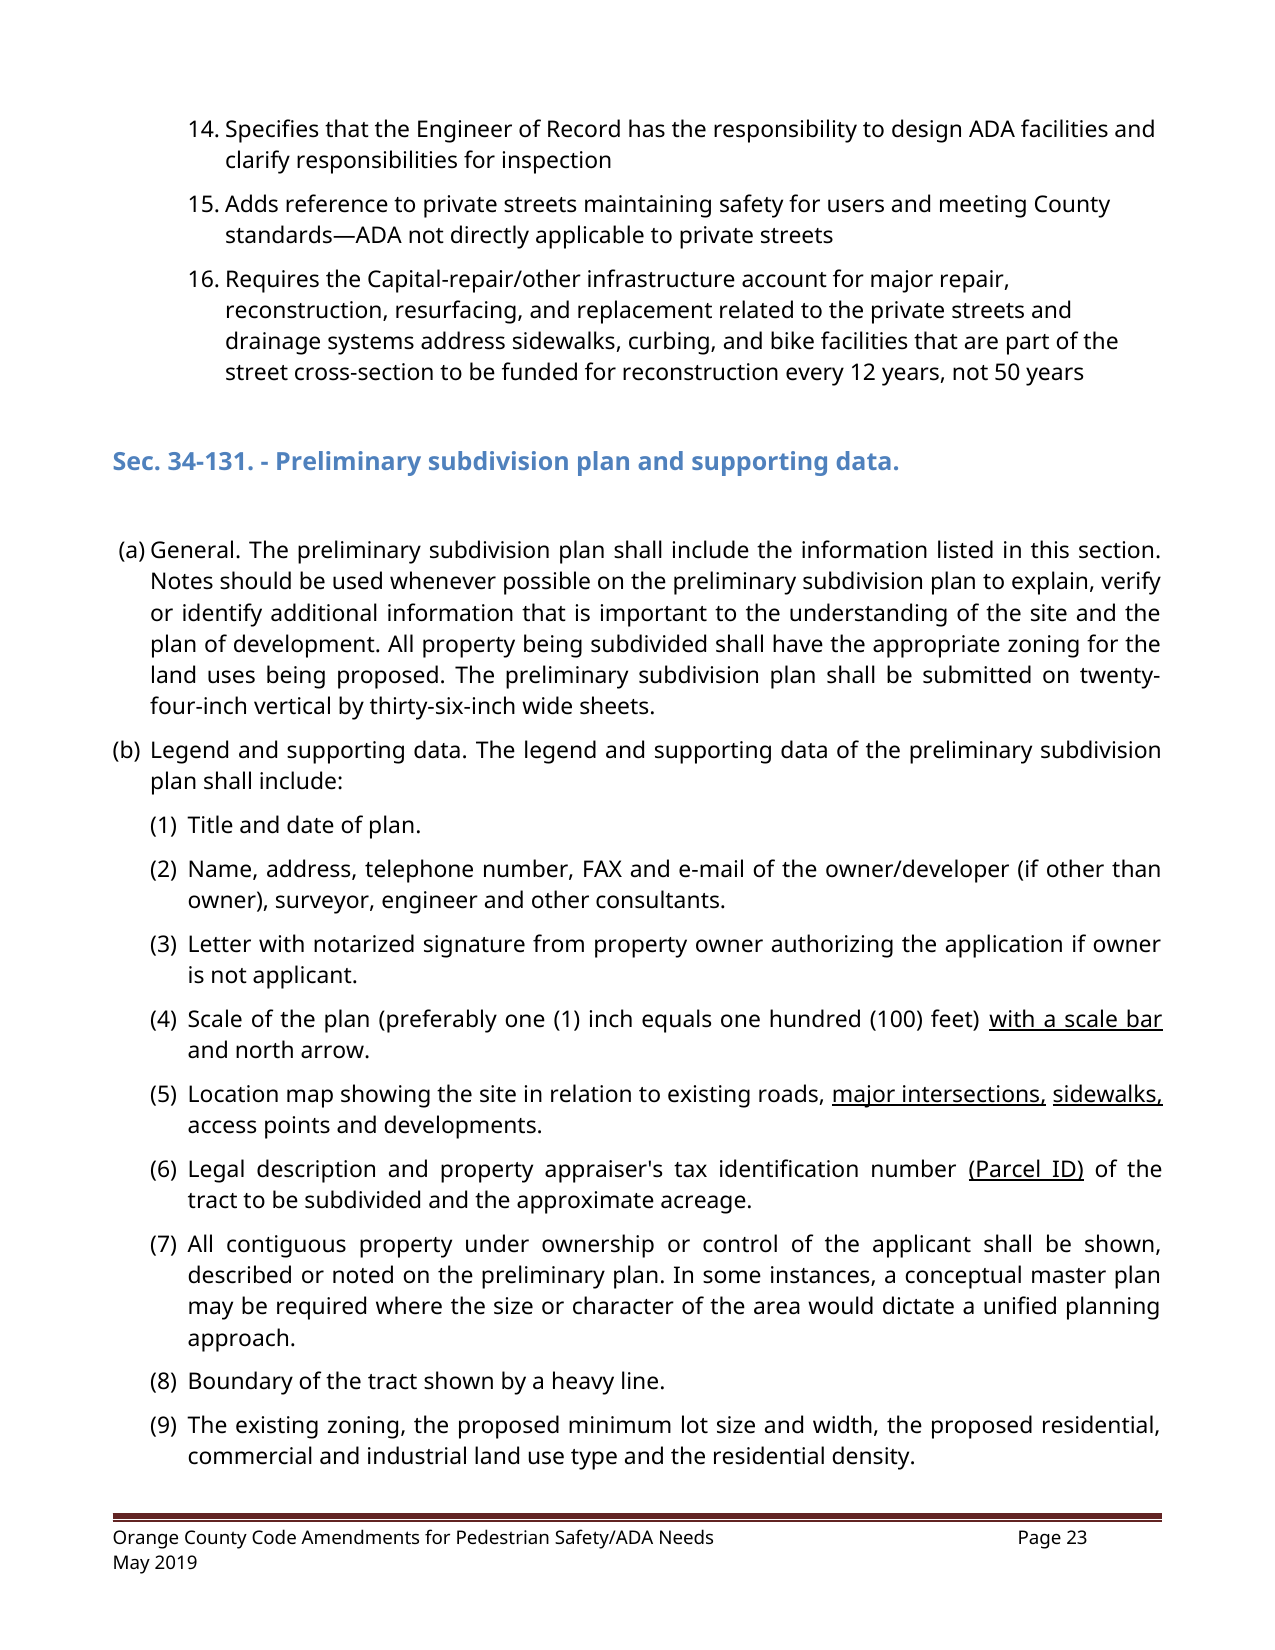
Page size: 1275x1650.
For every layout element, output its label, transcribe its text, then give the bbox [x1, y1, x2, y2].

list (1) Title and date of plan. [150, 809, 1162, 840]
list (4) Scale of the plan (preferably one (1) inch equals one hundred (100) feet) with a scale bar and north arrow. [150, 1003, 1162, 1065]
subtitle Sec. 34-131. - Preliminary subdivision plan and supporting data. [112, 444, 1162, 478]
list (2) Name, address, telephone number, FAX and e-mail of the owner/developer (if other than owner), surveyor, engineer and other consultants. [150, 853, 1162, 915]
list Adds reference to private streets maintaining safety for users and meeting County standards—ADA not directly applicable to private streets [187, 187, 1162, 250]
list (5) Location map showing the site in relation to existing roads, major intersections, sidewalks, access points and developments. [150, 1078, 1162, 1140]
list (8) Boundary of the tract shown by a heavy line. [150, 1365, 1162, 1397]
list (a) General. The preliminary subdivision plan shall include the information listed in this section. Notes should be used whenever possible on the preliminary subdivision plan to explain, verify or identify additional information that is important to the understanding of the site and the plan of development. All property being subdivided shall have the appropriate zoning for the land uses being proposed. The preliminary subdivision plan shall be submitted on twenty-four-inch vertical by thirty-six-inch wide sheets. [112, 534, 1162, 722]
list (7) All contiguous property under ownership or control of the applicant shall be shown, described or noted on the preliminary plan. In some instances, a conceptual master plan may be required where the size or character of the area would dictate a unified planning approach. [150, 1228, 1162, 1353]
list (9) The existing zoning, the proposed minimum lot size and width, the proposed residential, commercial and industrial land use type and the residential density. [150, 1409, 1162, 1472]
list (3) Letter with notarized signature from property owner authorizing the application if owner is not applicant. [150, 928, 1162, 990]
list Specifies that the Engineer of Record has the responsibility to design ADA facilities and clarify responsibilities for inspection [187, 112, 1162, 175]
list (6) Legal description and property appraiser's tax identification number (Parcel ID) of the tract to be subdivided and the approximate acreage. [150, 1153, 1162, 1215]
list (b) Legend and supporting data. The legend and supporting data of the preliminary subdivision plan shall include: [112, 734, 1162, 797]
list Requires the Capital-repair/other infrastructure account for major repair, reconstruction, resurfacing, and replacement related to the private streets and drainage systems address sidewalks, curbing, and bike facilities that are part of the street cross-section to be funded for reconstruction every 12 years, not 50 years [187, 262, 1162, 387]
